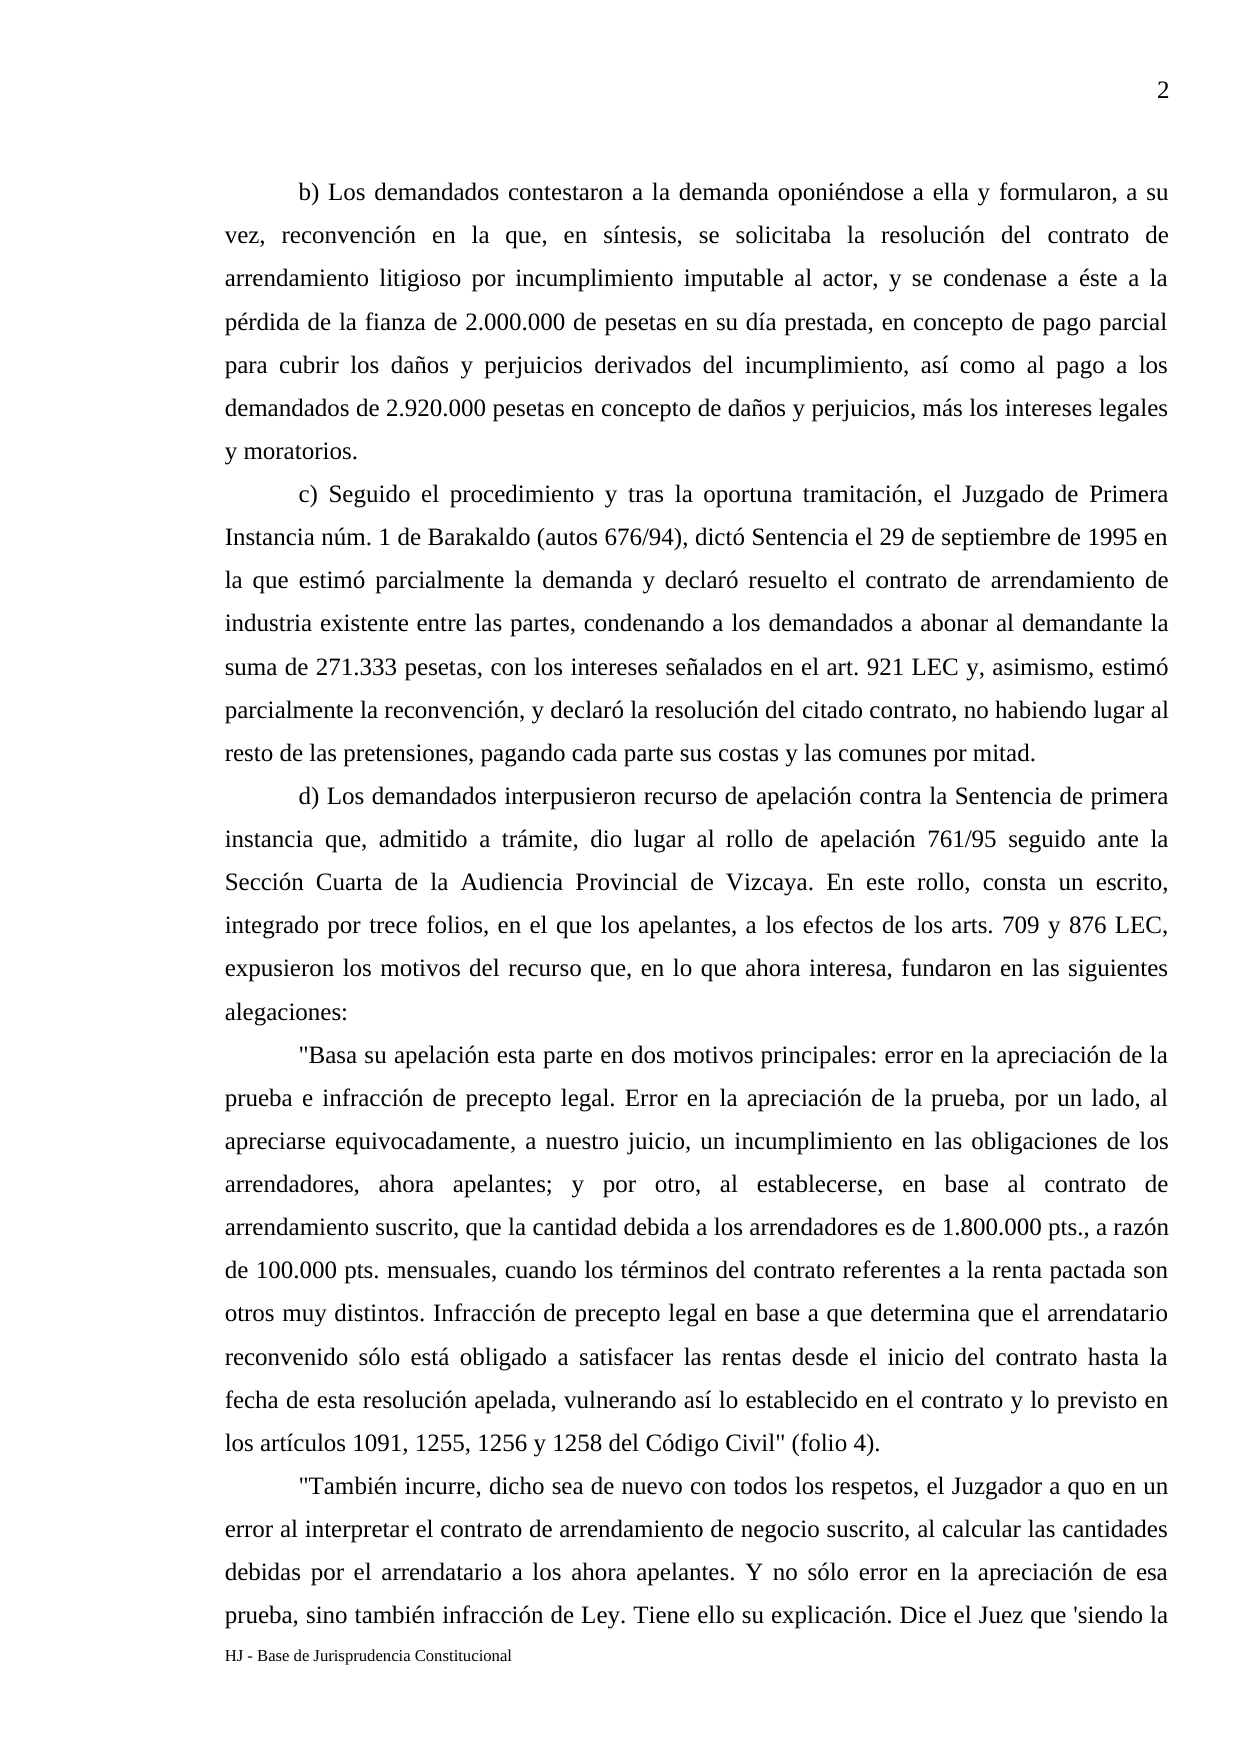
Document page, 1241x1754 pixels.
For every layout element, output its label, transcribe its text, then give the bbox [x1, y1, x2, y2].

text d) Los demandados interpusieron recurso de apelación contra la Sentencia de primera instancia que, admitido a trámite, dio lugar al rollo de apelación 761/95 seguido ante la Sección Cuarta de la Audiencia Provincial de Vizcaya. En este rollo, consta un escrito, integrado por trece folios, en el que los apelantes, a los efectos de los arts. 709 y 876 LEC, expusieron los motivos del recurso que, en lo que ahora interesa, fundaron en las siguientes alegaciones: [224, 781, 1169, 1025]
text b) Los demandados contestaron a la demanda oponiéndose a ella y formularon, a su vez, reconvención en la que, en síntesis, se solicitaba la resolución del contrato de arrendamiento litigioso por incumplimiento imputable al actor, y se condenase a éste a la pérdida de la fianza de 2.000.000 de pesetas en su día prestada, en concepto de pago parcial para cubrir los daños y perjuicios derivados del incumplimiento, así como al pago a los demandados de 2.920.000 pesetas en concepto de daños y perjuicios, más los intereses legales y moratorios. [224, 177, 1169, 465]
text "Basa su apelación esta parte en dos motivos principales: error en la apreciación de la prueba e infracción de precepto legal. Error en la apreciación de la prueba, por un lado, al apreciarse equivocadamente, a nuestro juicio, un incumplimiento en las obligaciones de los arrendadores, ahora apelantes; y por otro, al establecerse, en base al contrato de arrendamiento suscrito, que la cantidad debida a los arrendadores es de 1.800.000 pts., a razón de 100.000 pts. mensuales, cuando los términos del contrato referentes a la renta pactada son otros muy distintos. Infracción de precepto legal en base a que determina que el arrendatario reconvenido sólo está obligado a satisfacer las rentas desde el inicio del contrato hasta la fecha de esta resolución apelada, vulnerando así lo establecido en el contrato y lo previsto en los artículos 1091, 1255, 1256 y 1258 del Código Civil" (folio 4). [224, 1040, 1169, 1457]
text c) Seguido el procedimiento y tras la oportuna tramitación, el Juzgado de Primera Instancia núm. 1 de Barakaldo (autos 676/94), dictó Sentencia el 29 de septiembre de 1995 en la que estimó parcialmente la demanda y declaró resuelto el contrato de arrendamiento de industria existente entre las partes, condenando a los demandados a abonar al demandante la suma de 271.333 pesetas, con los intereses señalados en el art. 921 LEC y, asimismo, estimó parcialmente la reconvención, y declaró la resolución del citado contrato, no habiendo lugar al resto de las pretensiones, pagando cada parte sus costas y las comunes por mitad. [224, 479, 1169, 767]
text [224, 1471, 1169, 1629]
